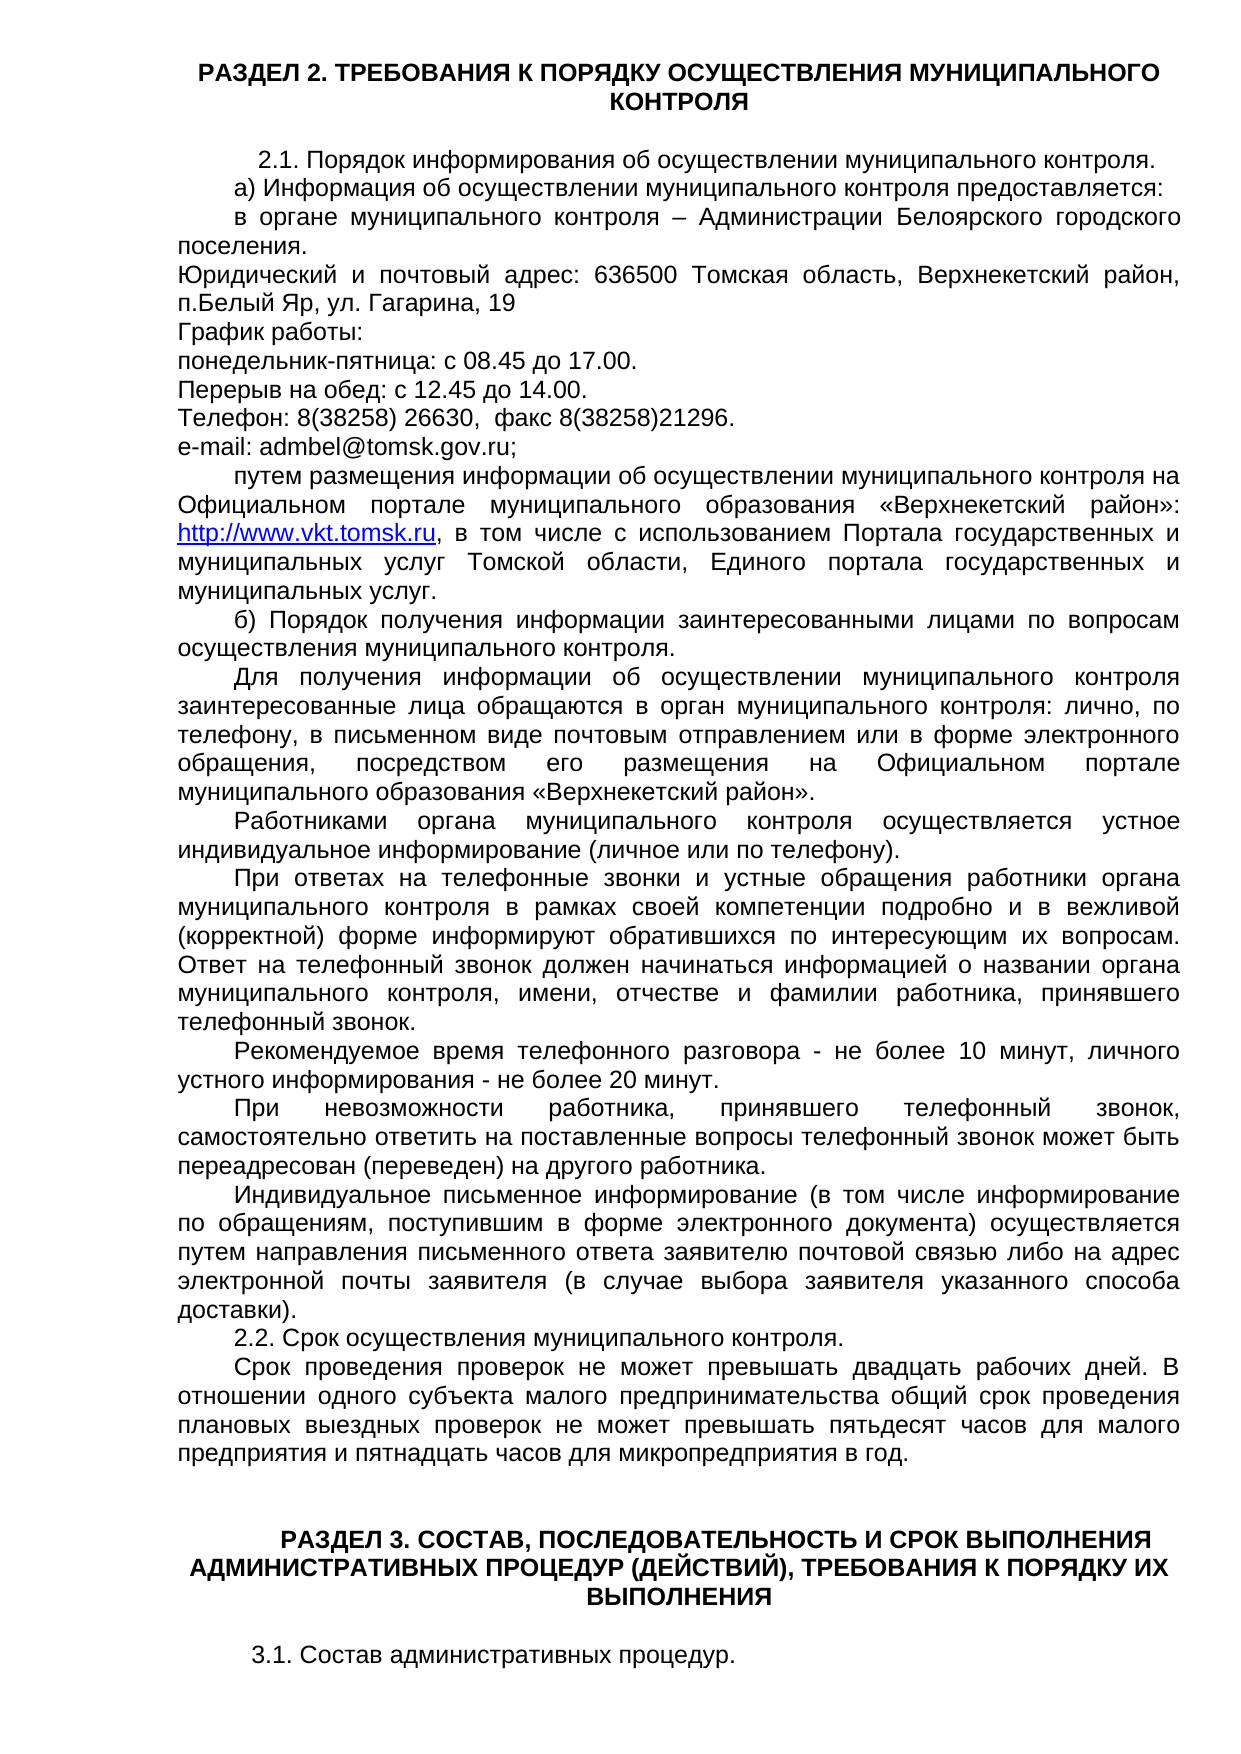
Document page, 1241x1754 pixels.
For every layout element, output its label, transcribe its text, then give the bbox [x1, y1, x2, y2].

text Для получения информации об осуществлении муниципального контроля заинтересованные лица обращаются в орган муниципального контроля: лично, по телефону, в письменном виде почтовым отправлением или в форме электронного обращения, посредством его размещения на Официальном портале муниципального образования «Верхнекетский район». [177, 662, 1181, 806]
text При ответах на телефонные звонки и устные обращения работники органа муниципального контроля в рамках своей компетенции подробно и в вежливой (корректной) форме информируют обратившихся по интересующим их вопросам. Ответ на телефонный звонок должен начинаться информацией о названии органа муниципального контроля, имени, отчестве и фамилии работника, принявшего телефонный звонок. [177, 863, 1181, 1036]
text 2.1. Порядок информирования об осуществлении муниципального контроля. [177, 144, 1181, 173]
text Рекомендуемое время телефонного разговора - не более 10 минут, личного устного информирования - не более 20 минут. [177, 1036, 1181, 1093]
text а) Информация об осуществлении муниципального контроля предоставляется: [177, 173, 1181, 202]
text Работниками органа муниципального контроля осуществляется устное индивидуальное информирование (личное или по телефону). [177, 806, 1181, 863]
text в органе муниципального контроля – Администрации Белоярского городского поселения. [177, 202, 1181, 259]
text Индивидуальное письменное информирование (в том числе информирование по обращениям, поступившим в форме электронного документа) осуществляется путем направления письменного ответа заявителю почтовой связью либо на адрес электронной почты заявителя (в случае выбора заявителя указанного способа доставки). [177, 1179, 1181, 1323]
text Юридический и почтовый адрес: 636500 Томская область, Верхнекетский район, п.Белый Яр, ул. Гагарина, 19 [177, 259, 1181, 317]
text 3.1. Состав административных процедур. [177, 1639, 1181, 1668]
text Раздел 3. СОСТАВ, ПОСЛЕДОВАТЕЛЬНОСТЬ И СРОК ВЫПОЛНЕНИЯ АДМИНИСТРАТИВНЫХ ПРОЦЕДУР (ДЕЙСТВИЙ), ТРЕБОВАНИЯ К ПОРЯДКУ ИХ ВЫПОЛНЕНИЯ [177, 1524, 1181, 1611]
text Срок проведения проверок не может превышать двадцать рабочих дней. В отношении одного субъекта малого предпринимательства общий срок проведения плановых выездных проверок не может превышать пятьдесят часов для малого предприятия и пятнадцать часов для микропредприятия в год. [177, 1352, 1181, 1467]
text Перерыв на обед: с 12.45 до 14.00. [177, 374, 1181, 403]
text График работы: [177, 317, 1181, 346]
text путем размещения информации об осуществлении муниципального контроля на Официальном портале муниципального образования «Верхнекетский район»: http://www.vkt.tomsk.ru, в том числе с использованием Портала государственных и муниципальных услуг Томской области, Единого портала государственных и муниципальных услуг. [177, 461, 1181, 604]
text Раздел 2. Требования к порядку осуществления муниципального контроля [177, 58, 1181, 116]
text понедельник-пятница: с 08.45 до 17.00. [177, 346, 1181, 374]
text При невозможности работника, принявшего телефонный звонок, самостоятельно ответить на поставленные вопросы телефонный звонок может быть переадресован (переведен) на другого работника. [177, 1093, 1181, 1179]
text 2.2. Срок осуществления муниципального контроля. [177, 1323, 1181, 1352]
text Телефон: 8(38258) 26630, факс 8(38258)21296. [177, 403, 1181, 432]
text б) Порядок получения информации заинтересованными лицами по вопросам осуществления муниципального контроля. [177, 604, 1181, 662]
text e-mail: admbel@tomsk.gov.ru; [177, 432, 1181, 461]
